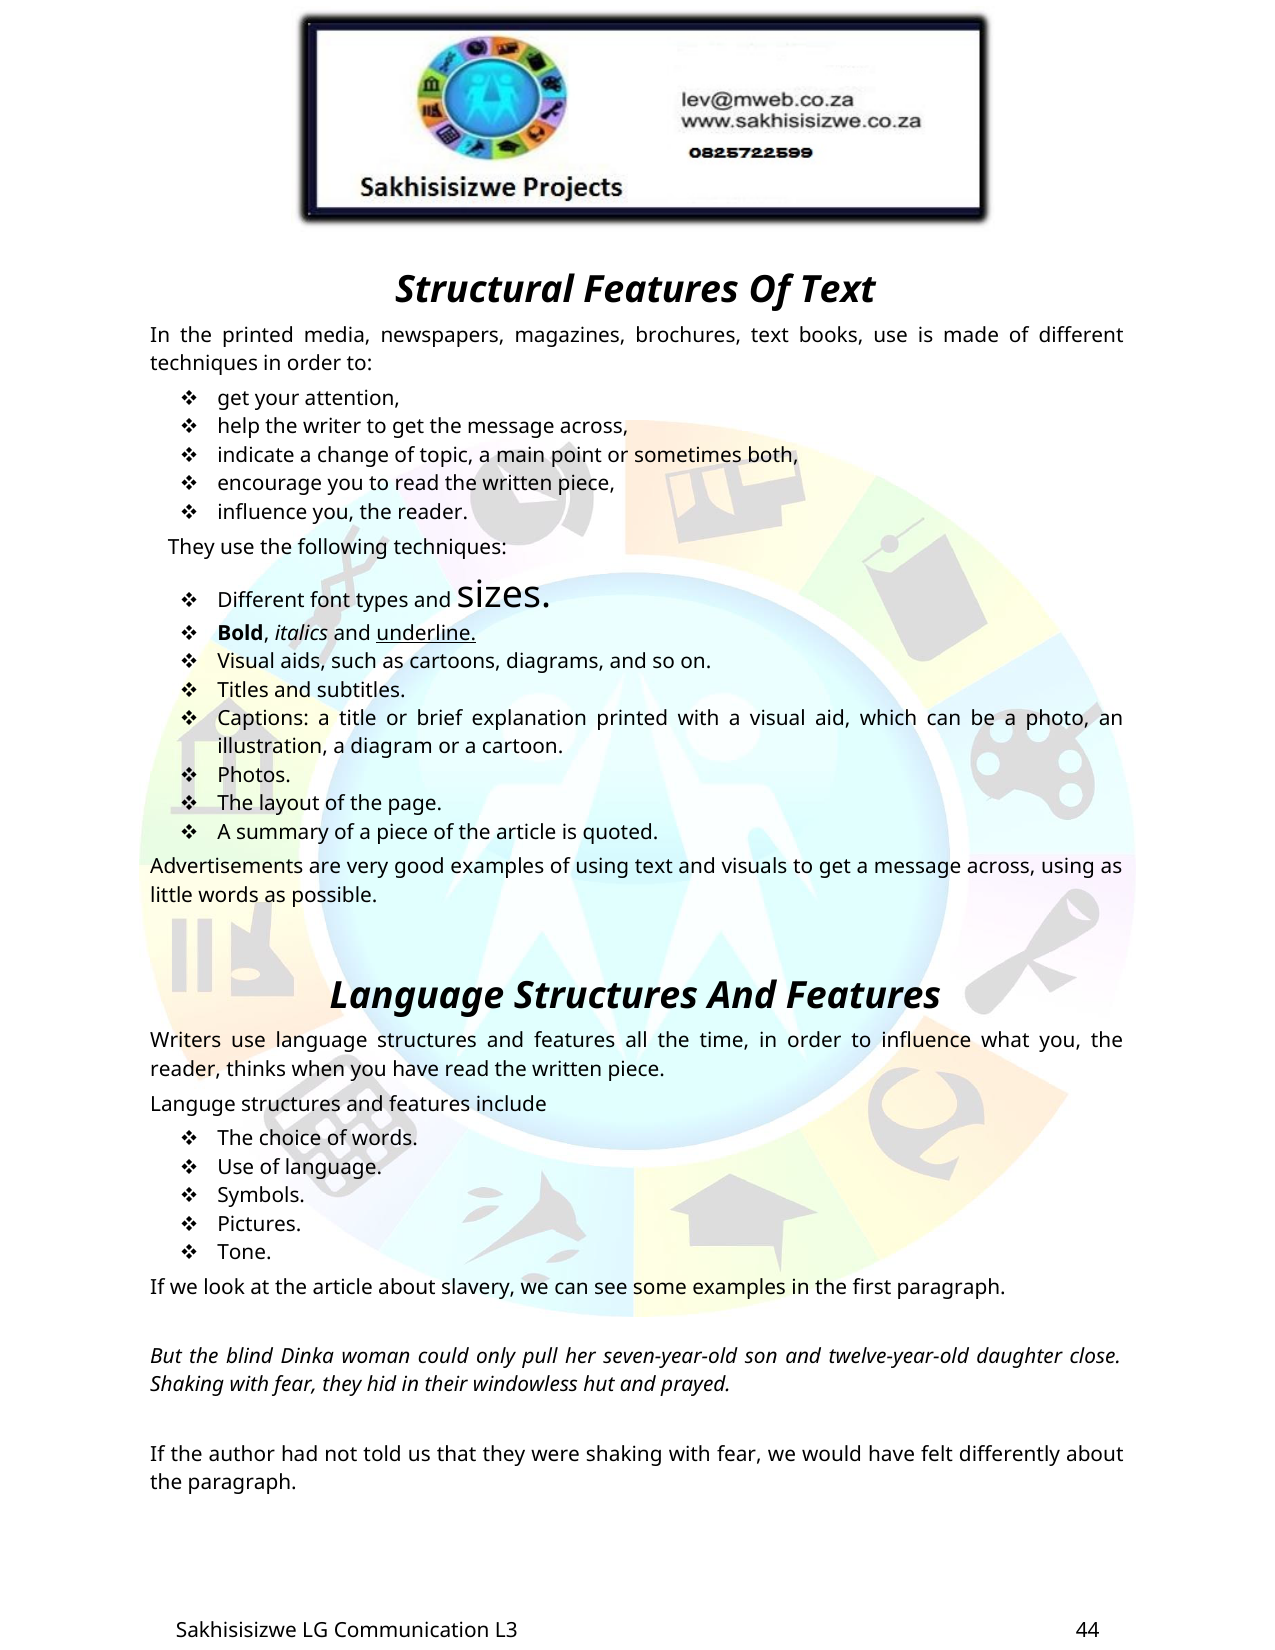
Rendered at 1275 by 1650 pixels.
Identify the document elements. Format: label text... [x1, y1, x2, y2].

subtitle Writers use language structures and features all the time, in order to influence what you, the reader, thinks when you have read the written piece. [150, 1026, 1125, 1082]
text But the blind Dinka woman could only pull her seven-year-old son and twelve-year-old daughter close. Shaking with fear, they hid in their windowless hut and prayed. [150, 1341, 1125, 1398]
picture [139, 420, 1136, 1317]
subtitle If we look at the article about slavery, we can see some examples in the first paragraph. [150, 1272, 1125, 1300]
subtitle Languge structures and features include [150, 1089, 1125, 1117]
subtitle Advertisements are very good examples of using text and visuals to get a message across, using as little words as possible. [150, 852, 1125, 908]
list A summary of a piece of the article is quoted. [179, 817, 1125, 845]
list Bold, italics and underline. [179, 618, 1125, 646]
list help the writer to get the message across, [179, 411, 1125, 440]
list encourage you to read the written piece, [179, 468, 1125, 497]
picture [291, 6, 997, 232]
list Pictures. [179, 1209, 1125, 1237]
list Titles and subtitles. [179, 675, 1125, 703]
list Photos. [179, 760, 1125, 788]
list Tone. [179, 1237, 1125, 1266]
list influence you, the reader. [179, 497, 1125, 525]
list Captions: a title or brief explanation printed with a visual aid, which can be a photo, an illustration, a diagram or a cartoon. [179, 703, 1125, 760]
list The layout of the page. [179, 788, 1125, 817]
subtitle If the author had not told us that they were shaking with fear, we would have felt differently about the paragraph. [150, 1439, 1125, 1496]
subtitle Structural Features Of Text [150, 263, 1125, 314]
list Use of language. [179, 1152, 1125, 1180]
list They use the following techniques: [168, 531, 1125, 561]
list get your attention, [179, 383, 1125, 411]
list indicate a change of topic, a main point or sometimes both, [179, 440, 1125, 468]
subtitle Language Structures And Features [150, 968, 1125, 1019]
list Visual aids, such as cartoons, diagrams, and so on. [179, 646, 1125, 675]
subtitle In the printed media, newspapers, magazines, brochures, text books, use is made of different techniques in order to: [150, 320, 1125, 377]
list Symbols. [179, 1180, 1125, 1209]
list The choice of words. [179, 1123, 1125, 1152]
list Different font types and sizes. [179, 567, 1125, 618]
